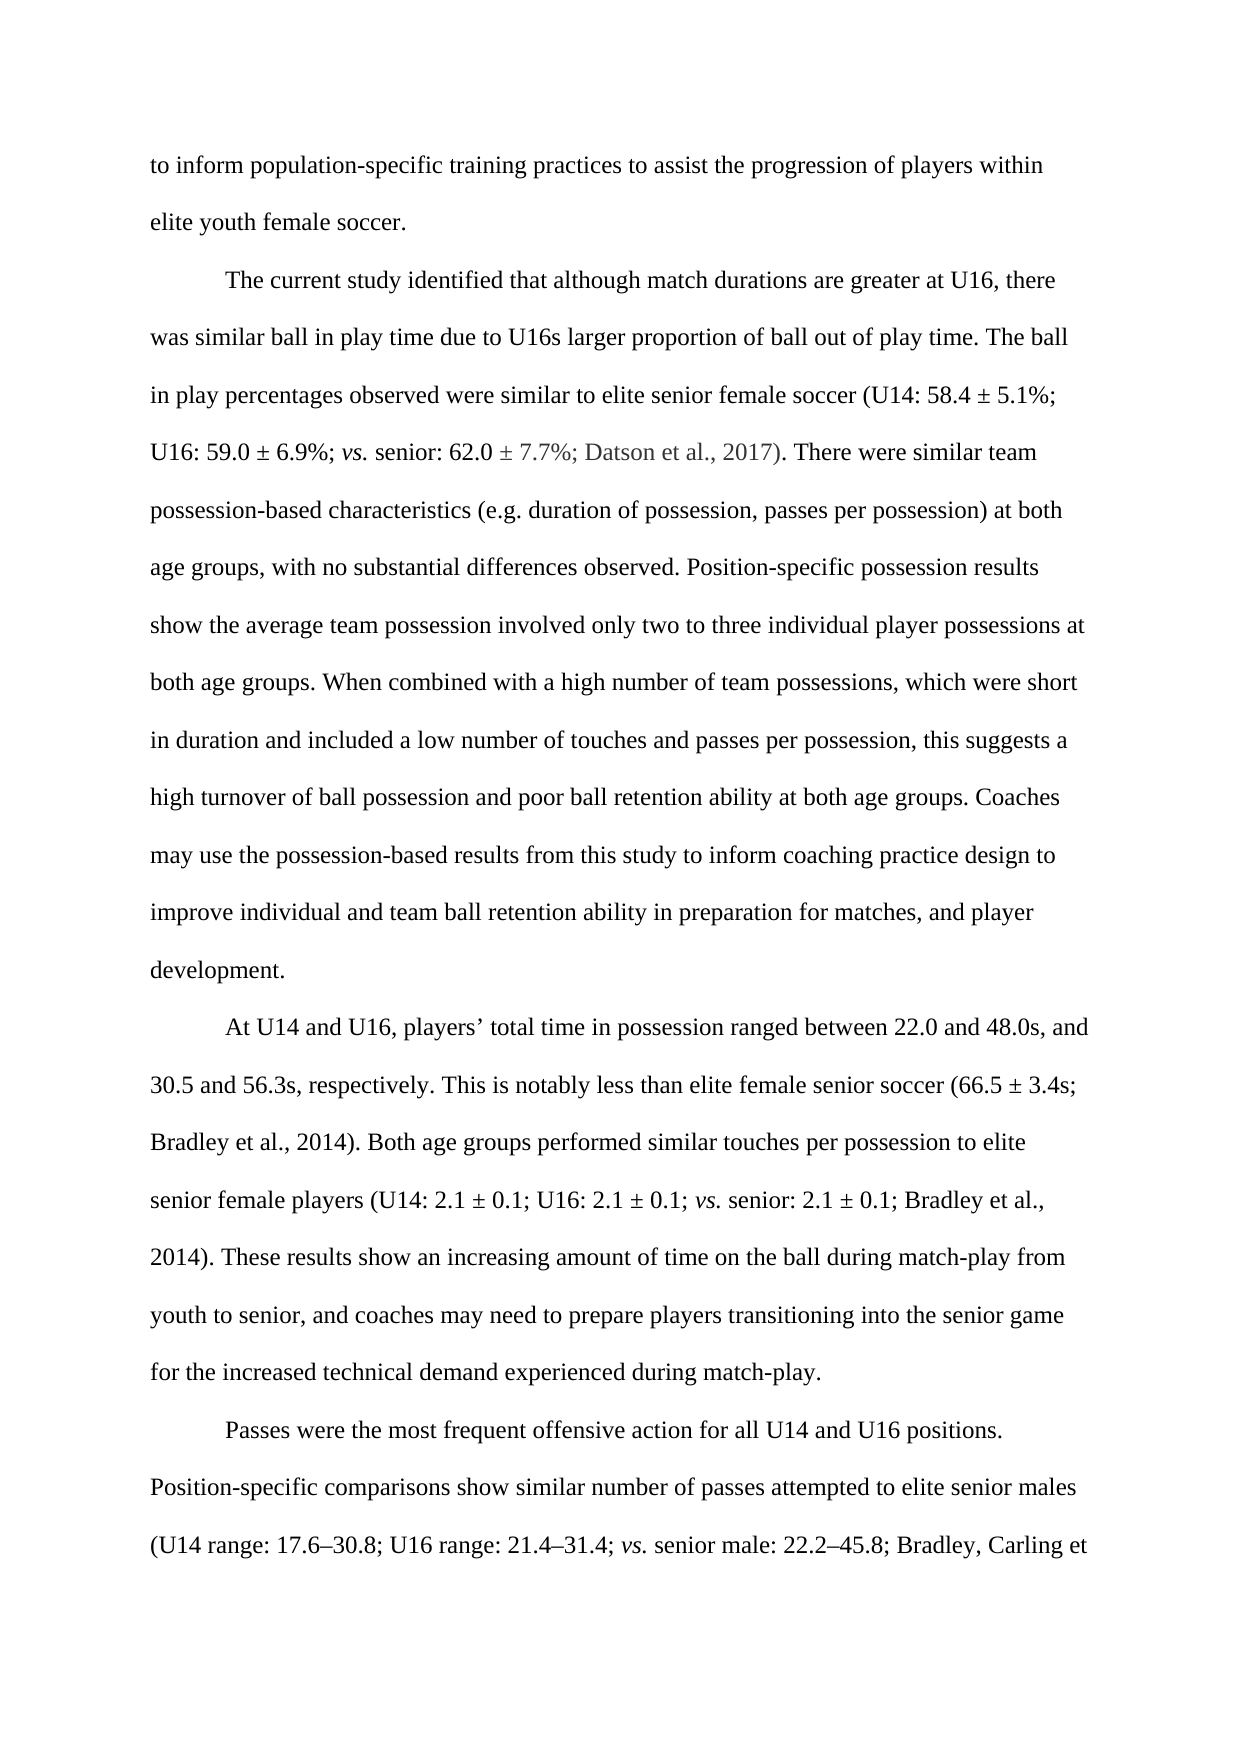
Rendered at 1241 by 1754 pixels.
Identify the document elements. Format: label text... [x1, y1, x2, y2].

text At U14 and U16, players’ total time in possession ranged between 22.0 and 48.0s, and 30.5 and 56.3s, respectively. This is notably less than elite female senior soccer (66.5 ± 3.4s; Bradley et al., 2014). Both age groups performed similar touches per possession to elite senior female players (U14: 2.1 ± 0.1; U16: 2.1 ± 0.1; vs. senior: 2.1 ± 0.1; Bradley et al., 2014). These results show an increasing amount of time on the ball during match-play from youth to senior, and coaches may need to prepare players transitioning into the senior game for the increased technical demand experienced during match-play. [150, 1012, 1090, 1386]
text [150, 1415, 1090, 1559]
text The current study identified that although match durations are greater at U16, there was similar ball in play time due to U16s larger proportion of ball out of play time. The ball in play percentages observed were similar to elite senior female soccer (U14: 58.4 ± 5.1%; U16: 59.0 ± 6.9%; vs. senior: 62.0 ± 7.7%; Datson et al., 2017). There were similar team possession-based characteristics (e.g. duration of possession, passes per possession) at both age groups, with no substantial differences observed. Position-specific possession results show the average team possession involved only two to three individual player possessions at both age groups. When combined with a high number of team possessions, which were short in duration and included a low number of touches and passes per possession, this suggests a high turnover of ball possession and poor ball retention ability at both age groups. Coaches may use the possession-based results from this study to inform coaching practice design to improve individual and team ball retention ability in preparation for matches, and player development. [150, 265, 1090, 984]
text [150, 150, 1090, 236]
